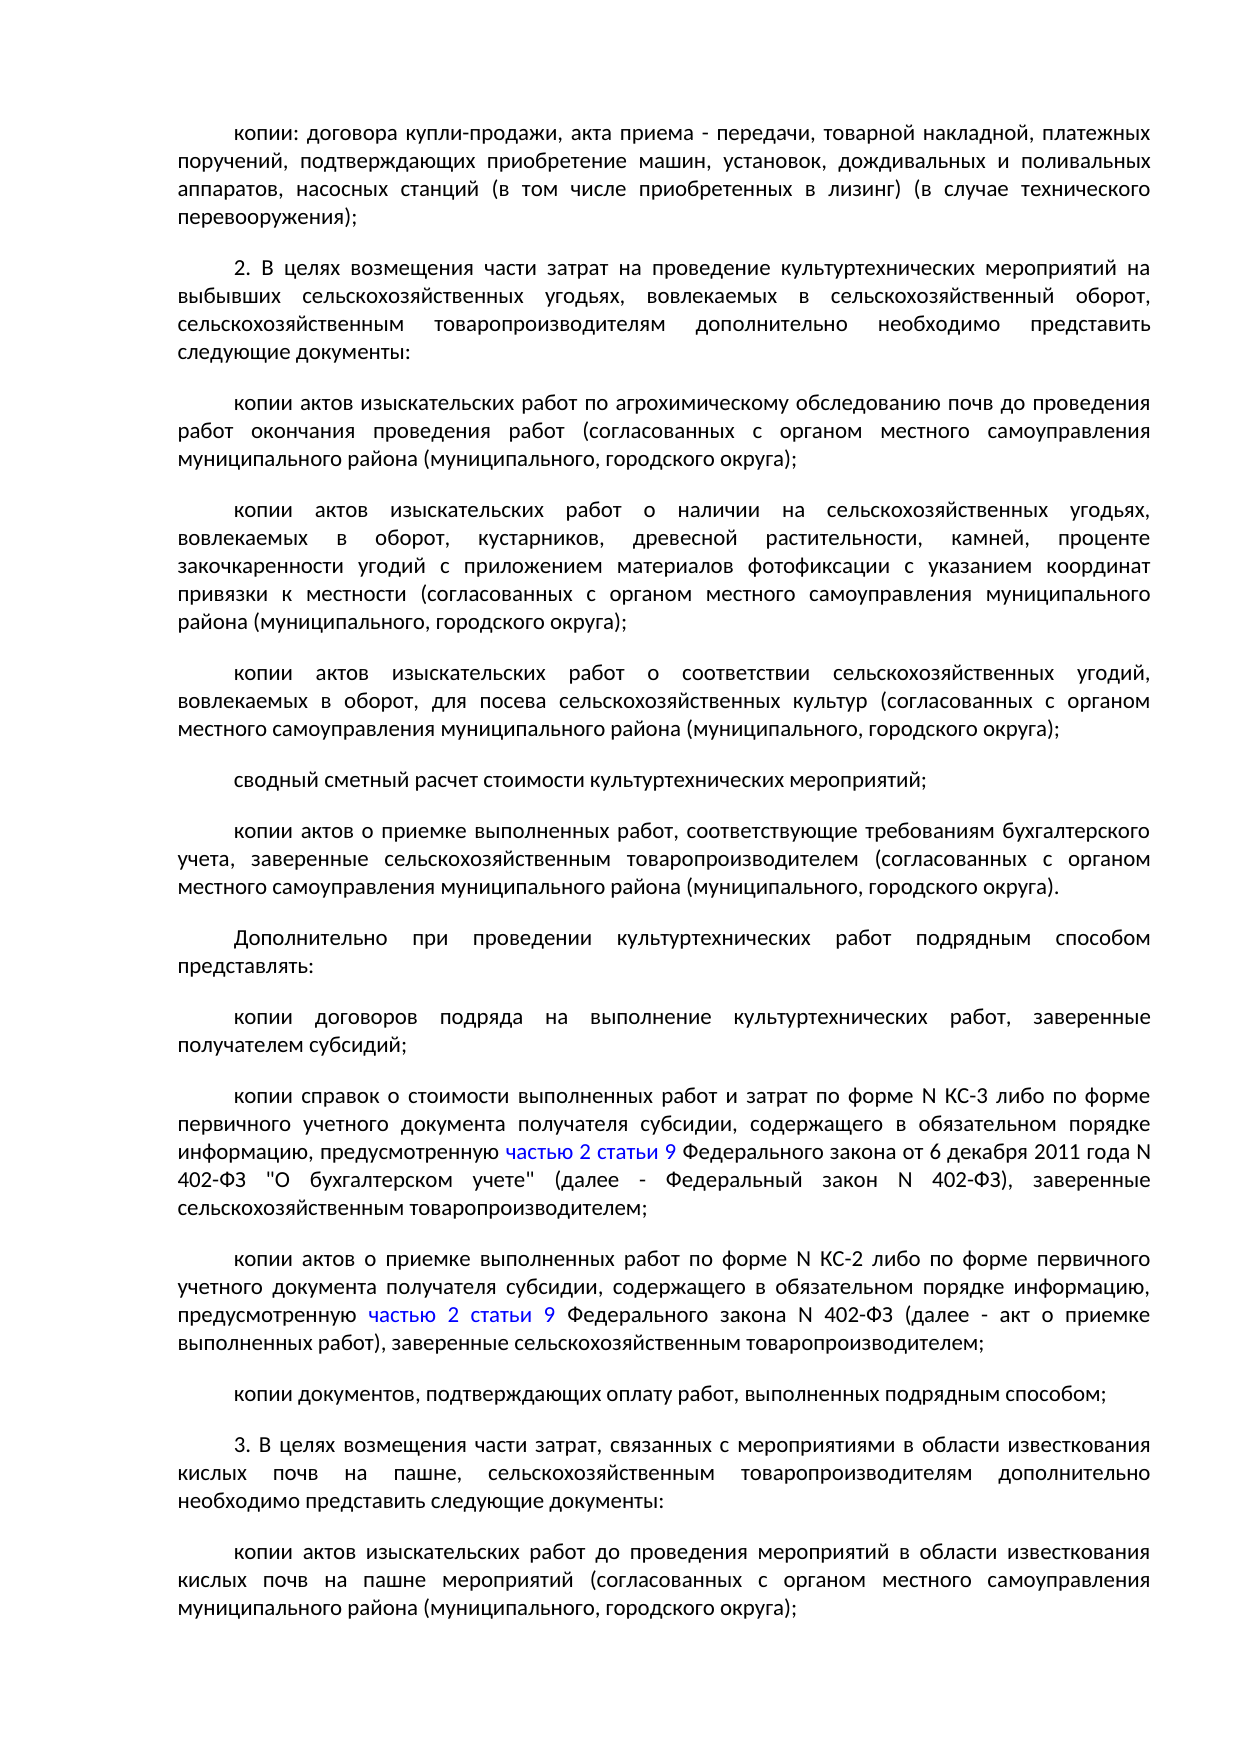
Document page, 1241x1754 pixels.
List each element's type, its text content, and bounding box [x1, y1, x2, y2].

text копии актов изыскательских работ по агрохимическому обследованию почв до проведения работ окончания проведения работ (согласованных с органом местного самоуправления муниципального района (муниципального, городского округа); [177, 388, 1152, 472]
text 3. В целях возмещения части затрат, связанных с мероприятиями в области известкования кислых почв на пашне, сельскохозяйственным товаропроизводителям дополнительно необходимо представить следующие документы: [177, 1430, 1152, 1514]
text копии: договора купли-продажи, акта приема - передачи, товарной накладной, платежных поручений, подтверждающих приобретение машин, установок, дождивальных и поливальных аппаратов, насосных станций (в том числе приобретенных в лизинг) (в случае технического перевооружения); [177, 118, 1152, 230]
text копии актов изыскательских работ о наличии на сельскохозяйственных угодьях, вовлекаемых в оборот, кустарников, древесной растительности, камней, проценте закочкаренности угодий с приложением материалов фотофиксации с указанием координат привязки к местности (согласованных с органом местного самоуправления муниципального района (муниципального, городского округа); [177, 495, 1152, 635]
text копии справок о стоимости выполненных работ и затрат по форме N КС-3 либо по форме первичного учетного документа получателя субсидии, содержащего в обязательном порядке информацию, предусмотренную частью 2 статьи 9 Федерального закона от 6 декабря 2011 года N 402-ФЗ "О бухгалтерском учете" (далее - Федеральный закон N 402-ФЗ), заверенные сельскохозяйственным товаропроизводителем; [177, 1081, 1152, 1221]
text копии актов о приемке выполненных работ по форме N КС-2 либо по форме первичного учетного документа получателя субсидии, содержащего в обязательном порядке информацию, предусмотренную частью 2 статьи 9 Федерального закона N 402-ФЗ (далее - акт о приемке выполненных работ), заверенные сельскохозяйственным товаропроизводителем; [177, 1244, 1152, 1356]
text Дополнительно при проведении культуртехнических работ подрядным способом представлять: [177, 923, 1152, 979]
text 2. В целях возмещения части затрат на проведение культуртехнических мероприятий на выбывших сельскохозяйственных угодьях, вовлекаемых в сельскохозяйственный оборот, сельскохозяйственным товаропроизводителям дополнительно необходимо представить следующие документы: [177, 253, 1152, 365]
text копии договоров подряда на выполнение культуртехнических работ, заверенные получателем субсидий; [177, 1002, 1152, 1058]
text копии актов изыскательских работ о соответствии сельскохозяйственных угодий, вовлекаемых в оборот, для посева сельскохозяйственных культур (согласованных с органом местного самоуправления муниципального района (муниципального, городского округа); [177, 658, 1152, 742]
text копии документов, подтверждающих оплату работ, выполненных подрядным способом; [177, 1379, 1152, 1407]
text копии актов о приемке выполненных работ, соответствующие требованиям бухгалтерского учета, заверенные сельскохозяйственным товаропроизводителем (согласованных с органом местного самоуправления муниципального района (муниципального, городского округа). [177, 816, 1152, 900]
text копии актов изыскательских работ до проведения мероприятий в области известкования кислых почв на пашне мероприятий (согласованных с органом местного самоуправления муниципального района (муниципального, городского округа); [177, 1537, 1152, 1621]
text сводный сметный расчет стоимости культуртехнических мероприятий; [177, 765, 1152, 793]
